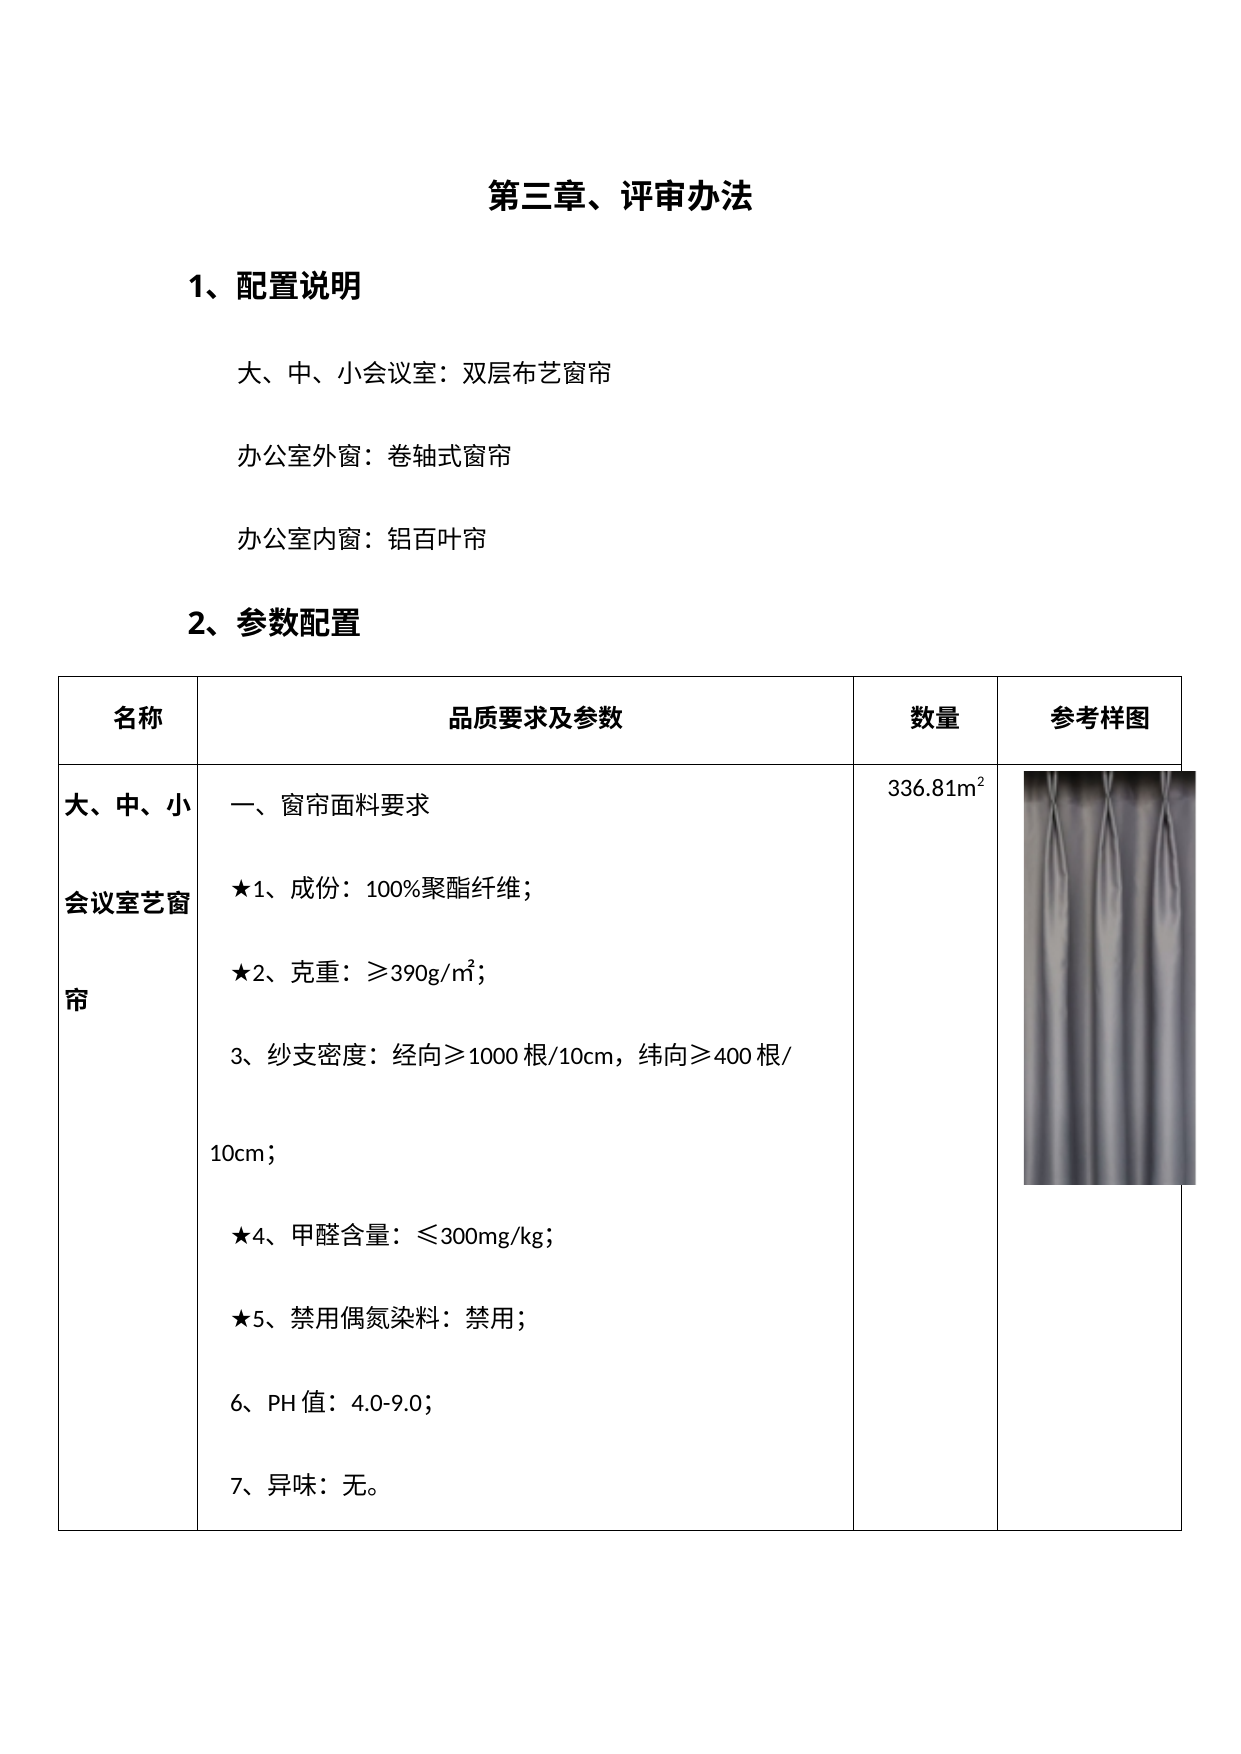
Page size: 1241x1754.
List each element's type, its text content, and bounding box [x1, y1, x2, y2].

table_header 品质要求及参数 [198, 677, 853, 764]
table_header 数量 [854, 677, 997, 764]
table_header 名称 [59, 677, 197, 764]
subtitle 第三章、评审办法 [187, 162, 1053, 227]
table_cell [198, 765, 853, 1530]
text 大、中、小会议室：双层布艺窗帘 [187, 339, 1053, 404]
picture [1023, 771, 1198, 1185]
text 办公室外窗：卷轴式窗帘 [187, 422, 1053, 487]
subtitle 2、参数配置 [187, 588, 1053, 653]
table_cell [998, 765, 1181, 1530]
text 办公室内窗：铝百叶帘 [187, 505, 1053, 570]
table_header 参考样图 [998, 677, 1181, 764]
subtitle 1、配置说明 [187, 251, 1053, 316]
table_cell 大、中、小会议室艺窗帘 [59, 765, 197, 1530]
table_cell 336.81m2 [854, 765, 997, 1530]
